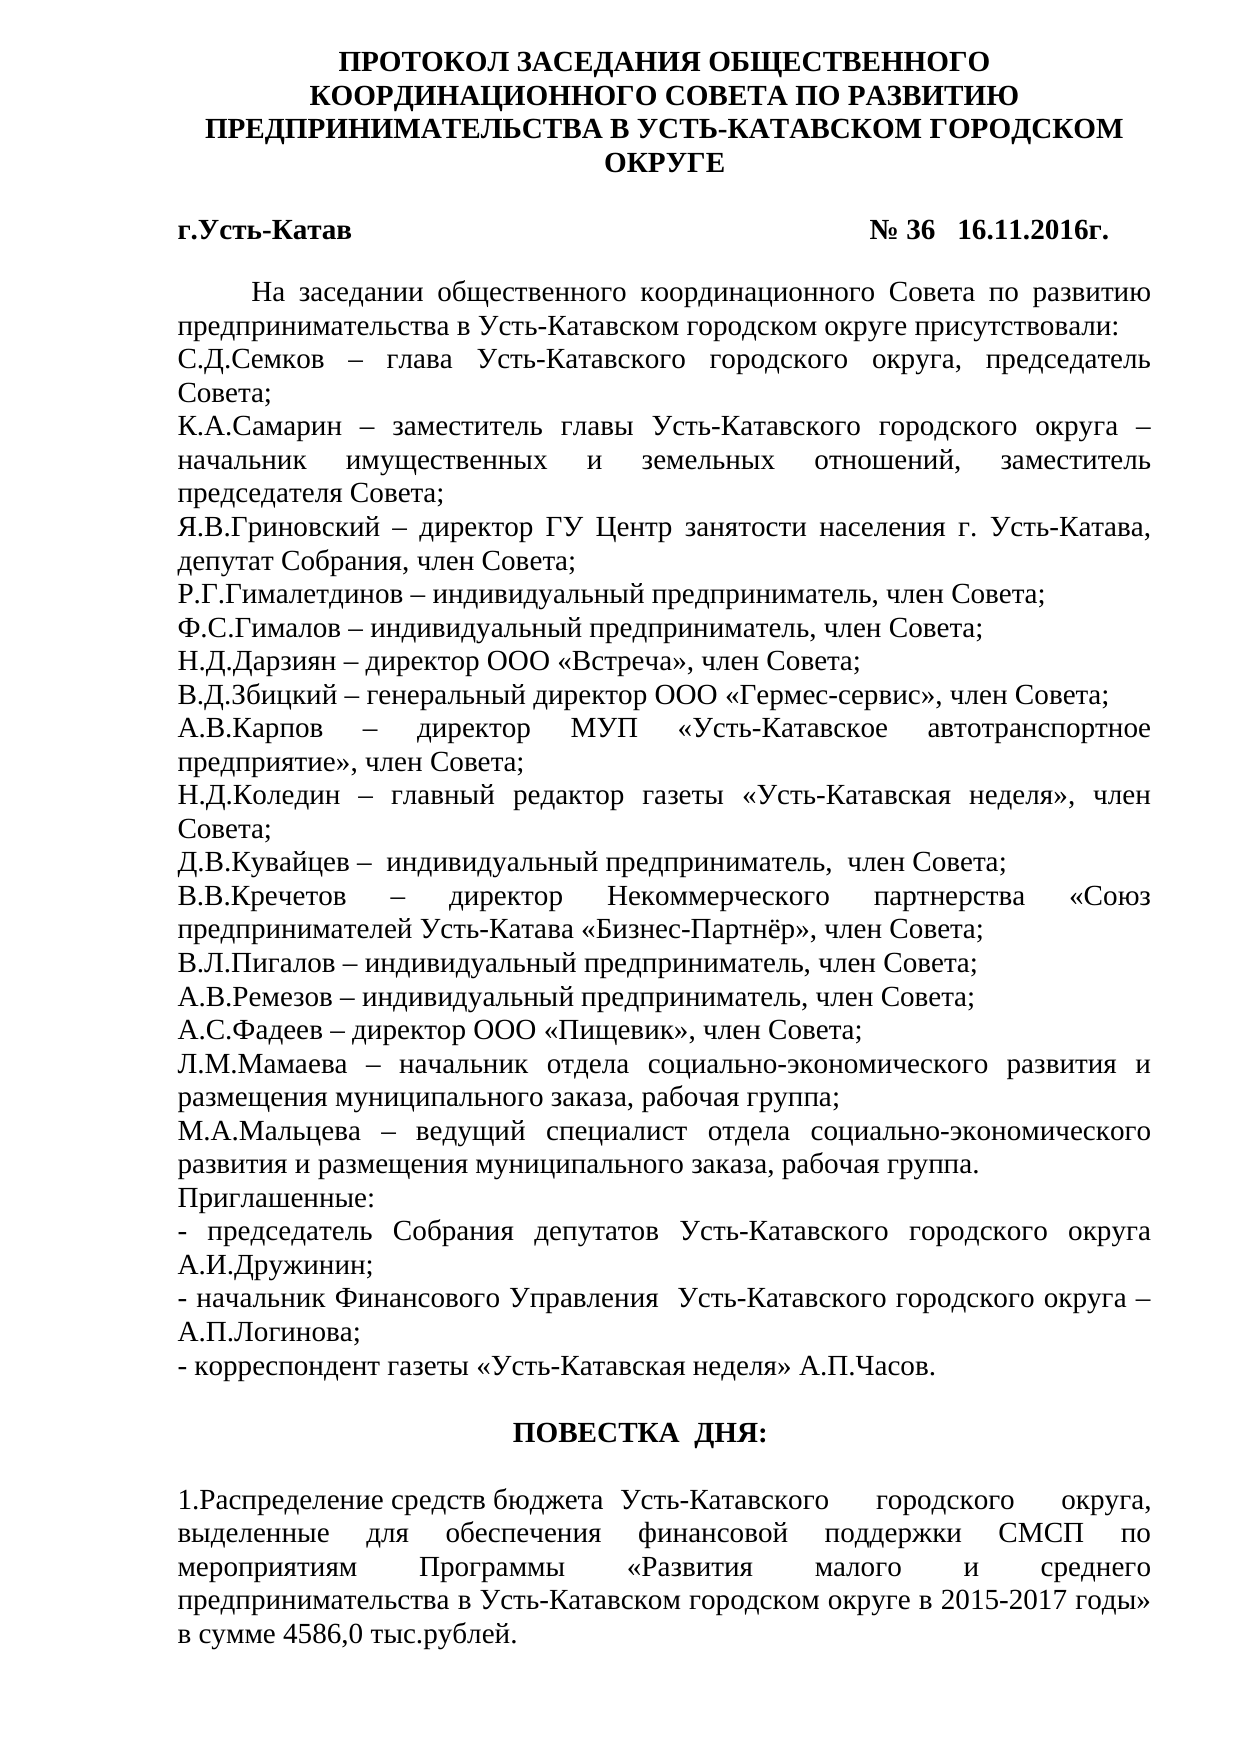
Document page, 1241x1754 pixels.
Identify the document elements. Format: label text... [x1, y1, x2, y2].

text Ф.С.Гималов – индивидуальный предприниматель, член Совета; [177, 610, 1152, 643]
text - председатель Собрания депутатов Усть-Катавского городского округа А.И.Дружинин; [177, 1213, 1152, 1281]
text К.А.Самарин – заместитель главы Усть-Катавского городского округа – начальник имущественных и земельных отношений, заместитель председателя Совета; [177, 408, 1152, 509]
text Н.Д.Коледин – главный редактор газеты «Усть-Катавская неделя», член Совета; [177, 777, 1152, 844]
text Я.В.Гриновский – директор ГУ Центр занятости населения г. Усть-Катава, депутат Собрания, член Совета; [177, 509, 1152, 576]
text Р.Г.Гималетдинов – индивидуальный предприниматель, член Совета; [177, 576, 1152, 610]
text Н.Д.Дарзиян – директор ООО «Встреча», член Совета; [177, 643, 1152, 677]
text Д.В.Кувайцев – индивидуальный предприниматель, член Совета; [177, 844, 1152, 878]
text Приглашенные: [177, 1180, 1152, 1213]
text г.Усть-Катав № 36 16.11.2016г. [177, 212, 1152, 246]
text - корреспондент газеты «Усть-Катавская неделя» А.П.Часов. [177, 1348, 1152, 1381]
text ПОВЕСТКА ДНЯ: [177, 1415, 1152, 1448]
text 1.Распределение средств бюджета Усть-Катавского городского округа, выделенные для обеспечения финансовой поддержки СМСП по мероприятиям Программы «Развития малого и среднего предпринимательства в Усть-Катавском городском округе в 2015-2017 годы» в сумме 4586,0 тыс.рублей. [177, 1482, 1152, 1649]
text КООРДИНАЦИОННОГО СОВЕТА ПО РАЗВИТИЮ ПРЕДПРИНИМАТЕЛЬСТВА В УСТЬ-КАТАВСКОМ ГОРОДСКОМ ОКРУГЕ [177, 78, 1152, 178]
text ПРОТОКОЛ ЗАСЕДАНИЯ ОБЩЕСТВЕННОГО [177, 44, 1152, 78]
text В.В.Кречетов – директор Некоммерческого партнерства «Союз предпринимателей Усть-Катава «Бизнес-Партнёр», член Совета; [177, 878, 1152, 945]
text - начальник Финансового Управления Усть-Катавского городского округа – А.П.Логинова; [177, 1281, 1152, 1348]
text М.А.Мальцева – ведущий специалист отдела социально-экономического развития и размещения муниципального заказа, рабочая группа. [177, 1113, 1152, 1180]
text А.В.Карпов – директор МУП «Усть-Катавское автотранспортное предприятие», член Совета; [177, 710, 1152, 777]
text В.Д.Збицкий – генеральный директор ООО «Гермес-сервис», член Совета; [177, 677, 1152, 710]
text В.Л.Пигалов – индивидуальный предприниматель, член Совета; [177, 945, 1152, 979]
text Л.М.Мамаева – начальник отдела социально-экономического развития и размещения муниципального заказа, рабочая группа; [177, 1046, 1152, 1113]
text А.С.Фадеев – директор ООО «Пищевик», член Совета; [177, 1012, 1152, 1046]
text На заседании общественного координационного Совета по развитию предпринимательства в Усть-Катавском городском округе присутствовали: [177, 274, 1152, 341]
text С.Д.Семков – глава Усть-Катавского городского округа, председатель Совета; [177, 341, 1152, 408]
text А.В.Ремезов – индивидуальный предприниматель, член Совета; [177, 979, 1152, 1012]
